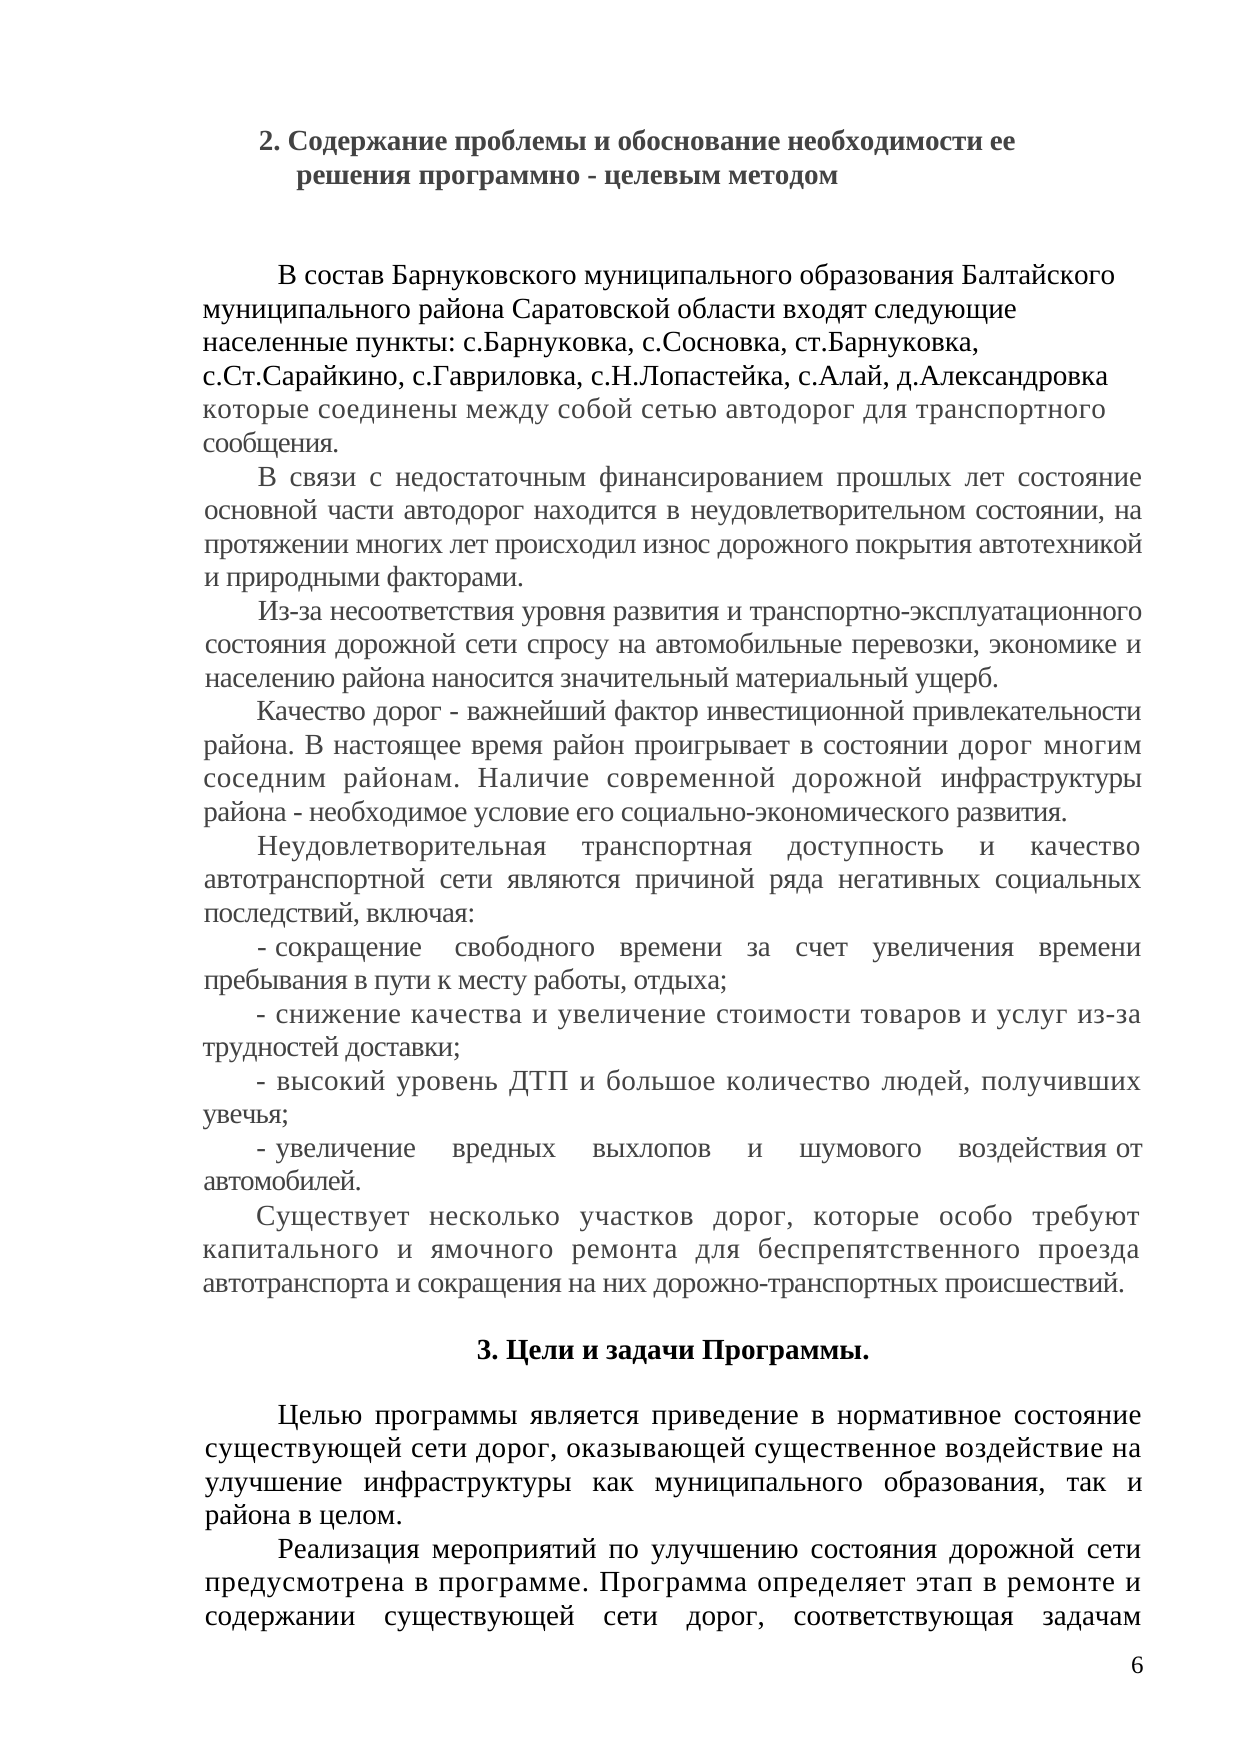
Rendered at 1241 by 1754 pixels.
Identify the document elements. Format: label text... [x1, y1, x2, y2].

text В связи с недостаточным финансированием прошлых лет состояние основной части автодорог находится в неудовлетворительном состоянии, на протяжении многих лет происходил износ дорожного покрытия автотехникой и природными факторами. [204, 459, 1142, 593]
text - сокращение свободного времени за счет увеличения времени пребывания в пути к месту работы, отдыха; [203, 929, 1143, 996]
text - высокий уровень ДТП и большое количество людей, получивших увечья; [202, 1063, 1143, 1130]
text Существует несколько участков дорог, которые особо требуют капитального и ямочного ремонта для беспрепятственного проезда автотранспорта и сокращения на них дорожно-транспортных происшествий. [202, 1198, 1141, 1299]
text Качество дорог - важнейший фактор инвестиционной привлекательности района. В настоящее время район проигрывает в состоянии дорог многим соседним районам. Наличие современной дорожной инфраструктуры района - необходимое условие его социально-экономического развития. [203, 693, 1142, 828]
text 3. Цели и задачи Программы. [202, 1332, 1143, 1366]
text Целью программы является приведение в нормативное состояние существующей сети дорог, оказывающей существенное воздействие на улучшение инфраструктуры как муниципального образования, так и района в целом. [204, 1397, 1143, 1531]
text - снижение качества и увеличение стоимости товаров и услуг из-за трудностей доставки; [202, 996, 1143, 1063]
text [204, 1531, 1142, 1632]
text В состав Барнуковского муниципального образования Балтайского муниципального района Саратовской области входят следующие населенные пункты: с.Барнуковка, с.Сосновка, ст.Барнуковка, с.Ст.Сарайкино, с.Гавриловка, с.Н.Лопастейка, с.Алай, д.Александровка которые соединены между собой сетью автодорог для транспортного сообщения. [202, 257, 1143, 459]
text - увеличение вредных выхлопов и шумового воздействия от автомобилей. [203, 1130, 1143, 1197]
text Из-за несоответствия уровня развития и транспортно-эксплуатационного состояния дорожной сети спросу на автомобильные перевозки, экономике и населению района наносится значительный материальный ущерб. [204, 593, 1142, 693]
text 2. Содержание проблемы и обоснование необходимости ее решения программно - целевым методом [259, 123, 1091, 190]
text Неудовлетворительная транспортная доступность и качество автотранспортной сети являются причиной ряда негативных социальных последствий, включая: [203, 828, 1141, 929]
